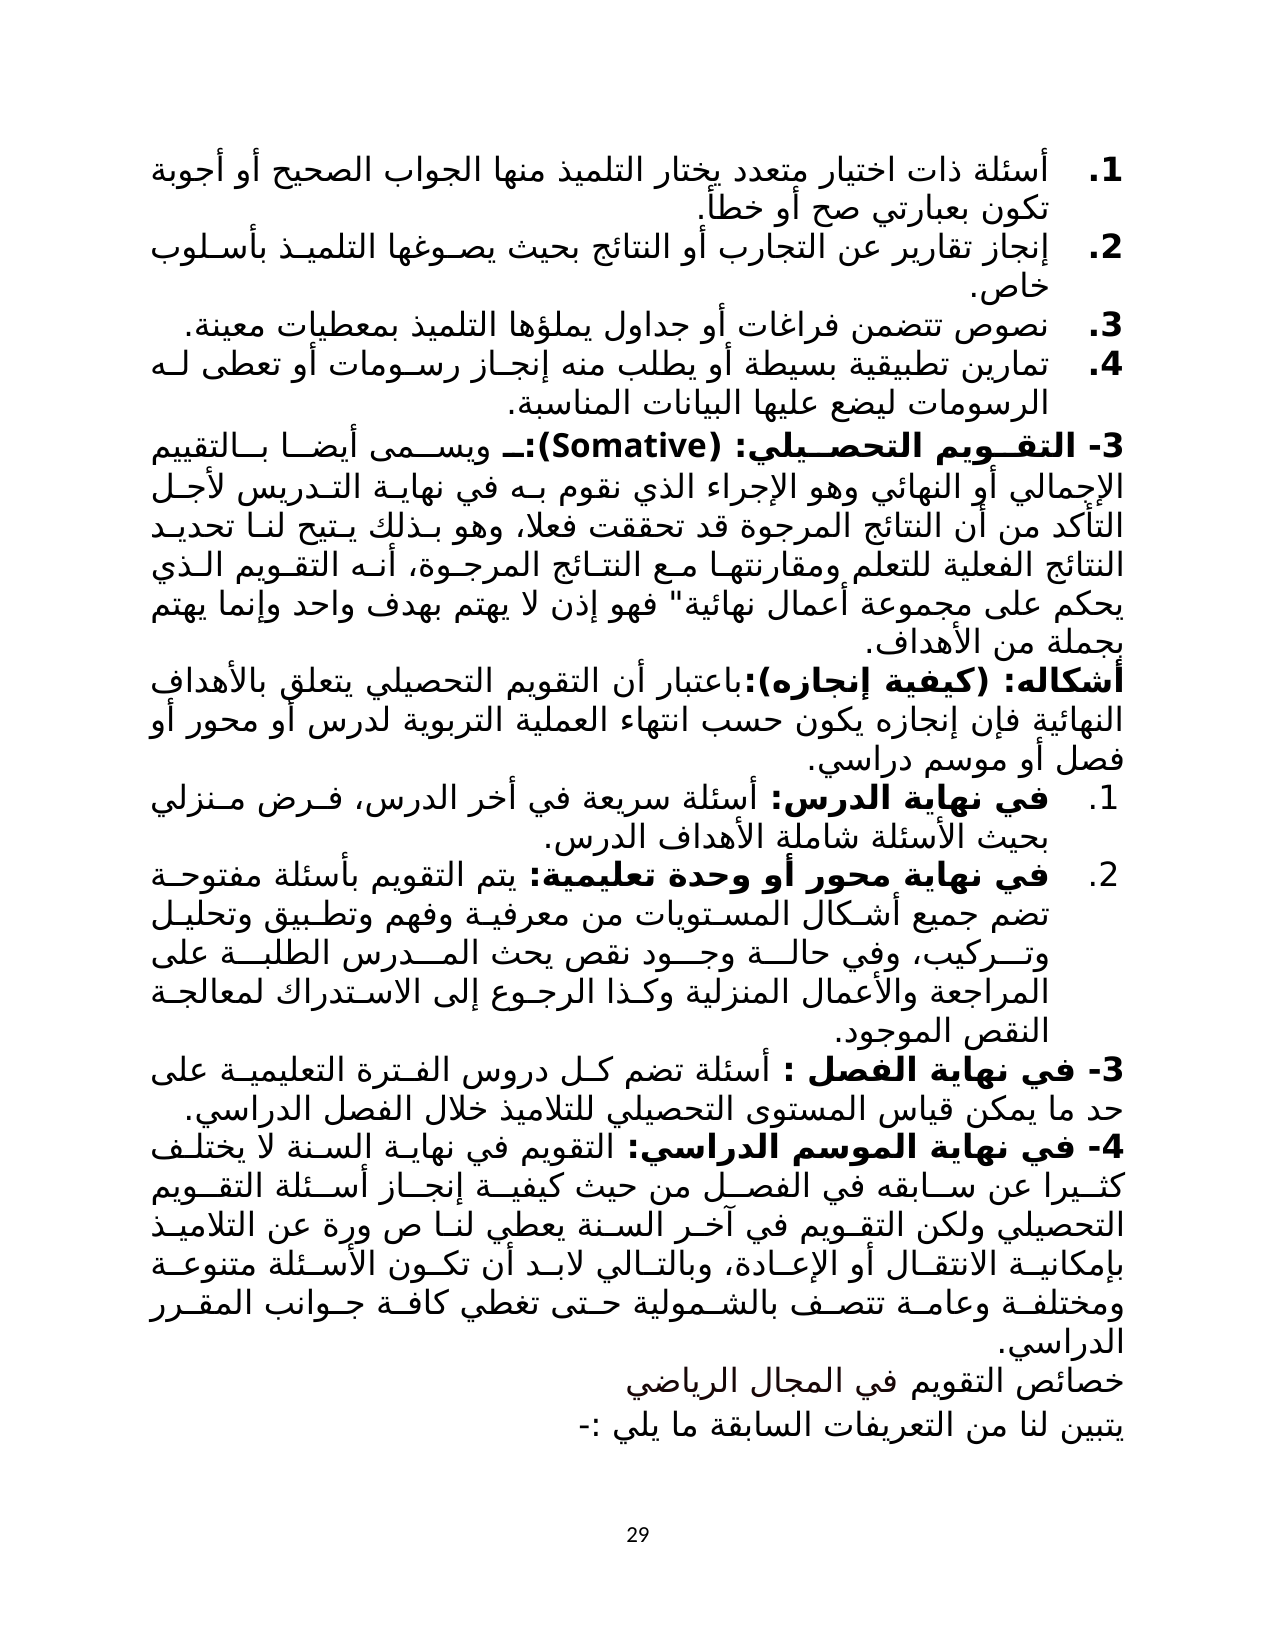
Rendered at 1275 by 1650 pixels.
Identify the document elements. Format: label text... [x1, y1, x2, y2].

text أشكاله: (كيفية إنجازه):باعتبار أن التقويم التحصيلي يتعلق بالأهداف النهائية فإن إنجازه يكون حسب انتهاء العملية التربوية لدرس أو محور أو فصل أو موسم دراسي. [150, 662, 1125, 778]
text 3- التقويم التحصيلي: (Somative): ويسمى أيضا بالتقييم الإجمالي أو النهائي وهو الإجراء الذي نقوم به في نهاية التدريس لأجل التأكد من أن النتائج المرجوة قد تحققت فعلا، وهو بذلك يتيح لنا تحديد النتائج الفعلية للتعلم ومقارنتها مع النتائج المرجوة، أنه التقويم الذي يحكم على مجموعة أعمال نهائية" فهو إذن لا يهتم بهدف واحد وإنما يهتم بجملة من الأهداف. [150, 422, 1125, 662]
text يتبين لنا من التعريفات السابقة ما يلي :- [150, 1406, 1125, 1444]
text 3- في نهاية الفصل : أسئلة تضم كل دروس الفترة التعليمية على حد ما يمكن قياس المستوى التحصيلي للتلاميذ خلال الفصل الدراسي. [150, 1050, 1125, 1128]
list تمارين تطبيقية بسيطة أو يطلب منه إنجاز رسومات أو تعطى له الرسومات ليضع عليها البيانات المناسبة. [150, 344, 1087, 422]
text 4- في نهاية الموسم الدراسي: التقويم في نهاية السنة لا يختلف كثيرا عن سابقه في الفصل من حيث كيفية إنجاز أسئلة التقويم التحصيلي ولكن التقويم في آخر السنة يعطي لنا ص ورة عن التلاميذ بإمكانية الانتقال أو الإعادة، وبالتالي لابد أن تكون الأسئلة متنوعة ومختلفة وعامة تتصف بالشمولية حتى تغطي كافة جوانب المقرر الدراسي. [150, 1128, 1125, 1361]
list أسئلة ذات اختيار متعدد يختار التلميذ منها الجواب الصحيح أو أجوبة تكون بعبارتي صح أو خطأ. [150, 150, 1087, 228]
list إنجاز تقارير عن التجارب أو النتائج بحيث يصوغها التلميذ بأسلوب خاص. [150, 228, 1087, 305]
list في نهاية الدرس: أسئلة سريعة في أخر الدرس، فرض منزلي بحيث الأسئلة شاملة الأهداف الدرس. [150, 778, 1087, 856]
list في نهاية محور أو وحدة تعليمية: يتم التقويم بأسئلة مفتوحة تضم جميع أشكال المستويات من معرفية وفهم وتطبيق وتحليل وتركيب، وفي حالة وجود نقص يحث المدرس الطلبة على المراجعة والأعمال المنزلية وكذا الرجوع إلى الاستدراك لمعالجة النقص الموجود. [150, 856, 1087, 1050]
text خصائص التقويم في المجال الرياضي [150, 1361, 1125, 1400]
list نصوص تتضمن فراغات أو جداول يملؤها التلميذ بمعطيات معينة. [150, 305, 1087, 344]
